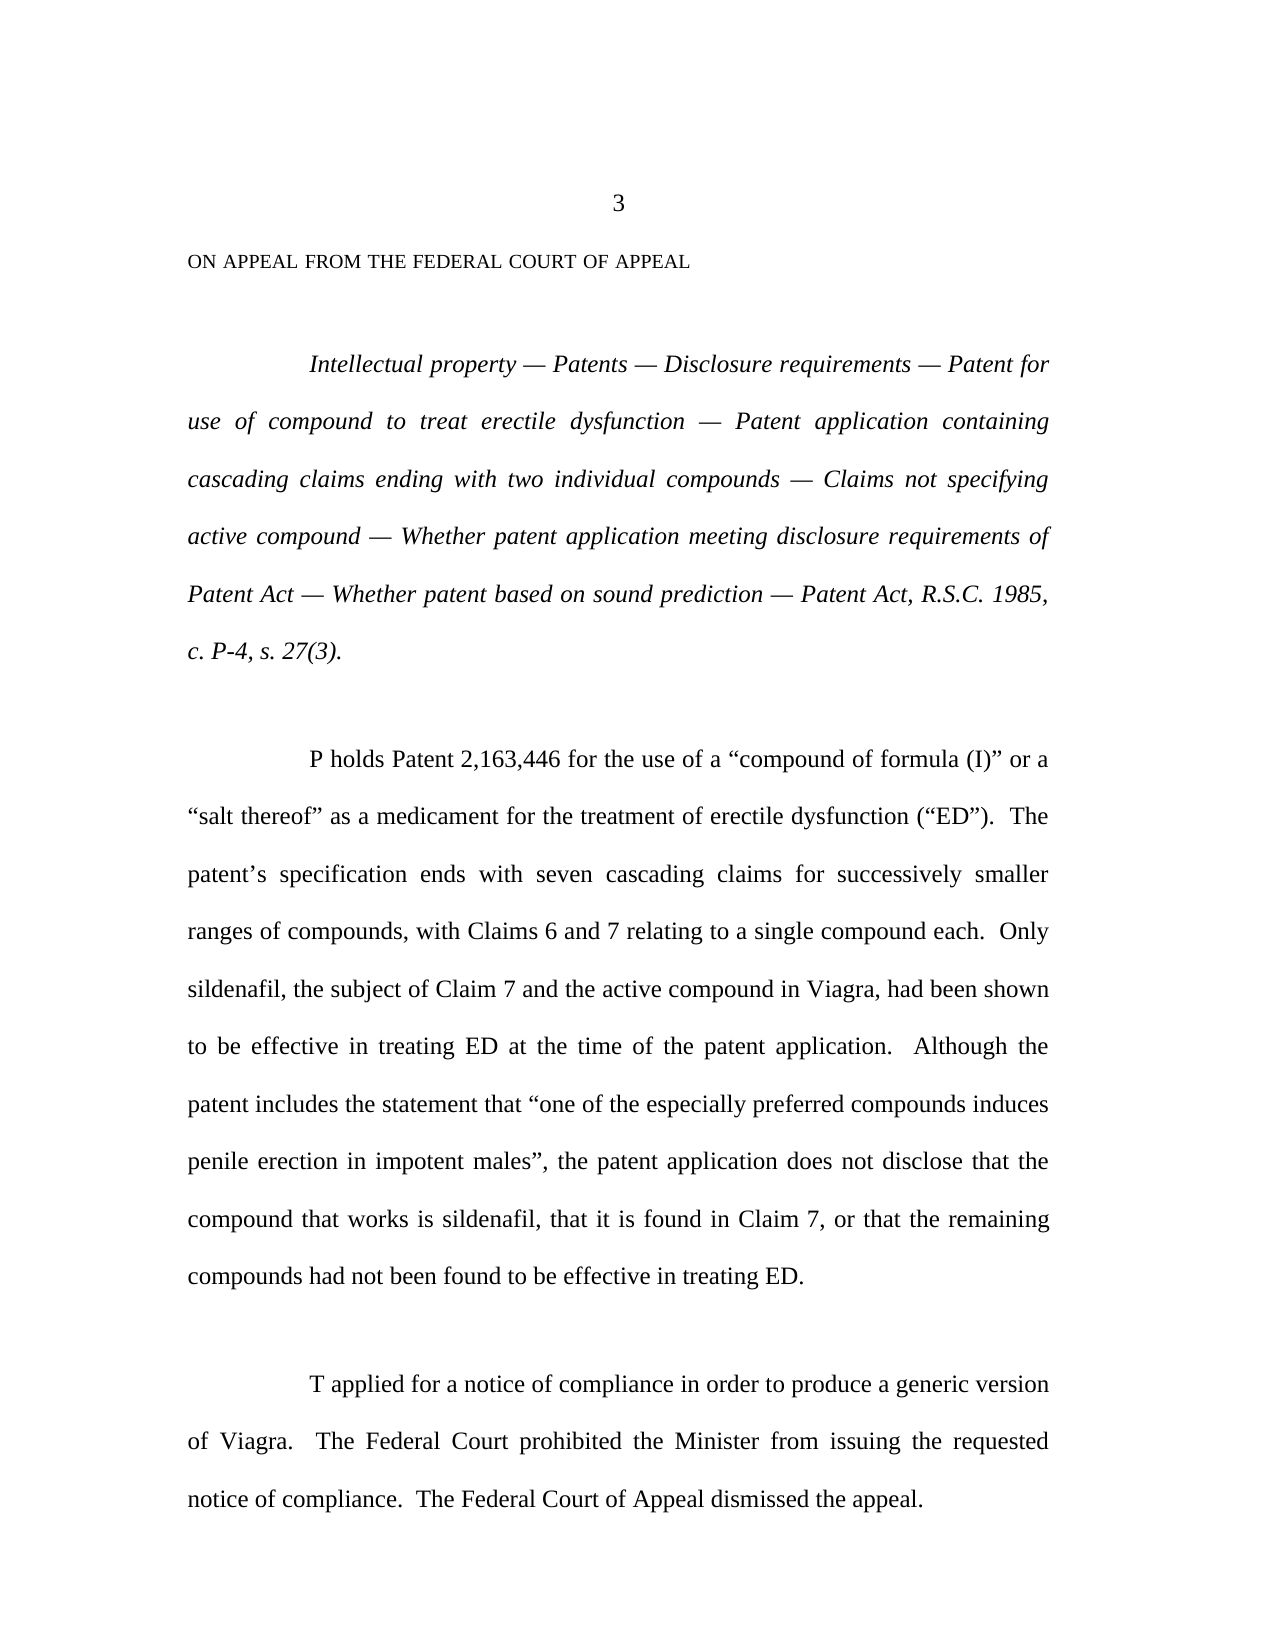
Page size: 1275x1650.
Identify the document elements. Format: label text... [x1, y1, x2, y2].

text P holds Patent 2,163,446 for the use of a “compound of formula (I)” or a “salt thereof” as a medicament for the treatment of erectile dysfunction (“ED”). The patent’s specification ends with seven cascading claims for successively smaller ranges of compounds, with Claims 6 and 7 relating to a single compound each. Only sildenafil, the subject of Claim 7 and the active compound in Viagra, had been shown to be effective in treating ED at the time of the patent application. Although the patent includes the statement that “one of the especially preferred compounds induces penile erection in impotent males”, the patent application does not disclose that the compound that works is sildenafil, that it is found in Claim 7, or that the remaining compounds had not been found to be effective in treating ED. [187, 744, 1050, 1290]
text T applied for a notice of compliance in order to produce a generic version of Viagra. The Federal Court prohibited the Minister from issuing the requested notice of compliance. The Federal Court of Appeal dismissed the appeal. [187, 1369, 1050, 1513]
text Intellectual property — Patents — Disclosure requirements — Patent for use of compound to treat erectile dysfunction — Patent application containing cascading claims ending with two individual compounds — Claims not specifying active compound — Whether patent application meeting disclosure requirements of Patent Act — Whether patent based on sound prediction — Patent Act, R.S.C. 1985, c. P-4, s. 27(3). [187, 349, 1050, 665]
text on appeal from the federal court of appeal [187, 245, 1050, 274]
